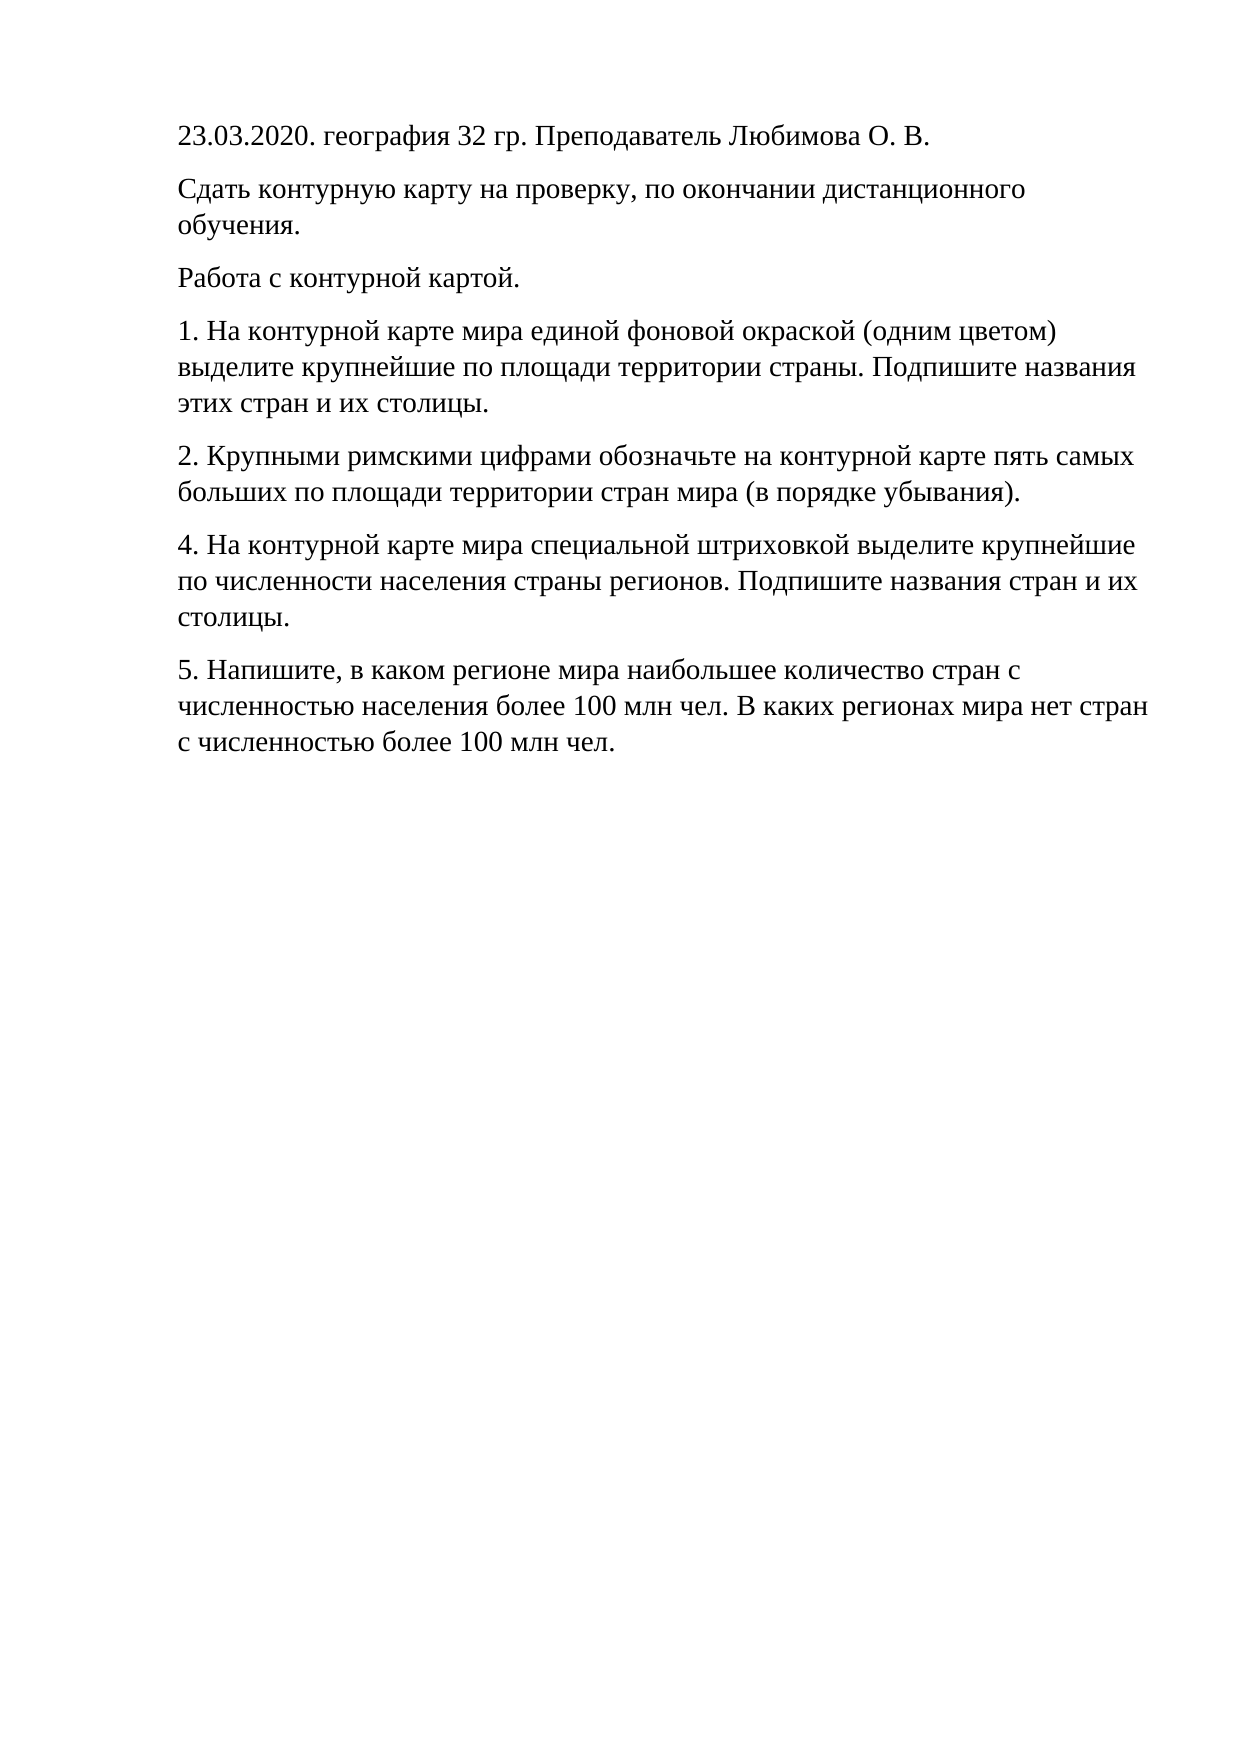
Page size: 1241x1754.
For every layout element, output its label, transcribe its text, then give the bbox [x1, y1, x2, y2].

text Сдать контурную карту на проверку, по окончании дистанционного обучения. [177, 171, 1152, 241]
text 1. На контурной карте мира единой фоновой окраской (одним цветом) выделите крупнейшие по площади территории страны. Подпишите названия этих стран и их столицы. [177, 313, 1152, 418]
text 4. На контурной карте мира специальной штриховкой выделите крупнейшие по численности населения страны регионов. Подпишите названия стран и их столицы. [177, 527, 1152, 633]
text Работа с контурной картой. [177, 260, 1152, 293]
text 2. Крупными римскими цифрами обозначьте на контурной карте пять самых больших по площади территории стран мира (в порядке убывания). [177, 438, 1152, 507]
text 23.03.2020. география 32 гр. Преподаватель Любимова О. В. [177, 118, 1152, 152]
text 5. Напишите, в каком регионе мира наибольшее количество стран с численностью населения более 100 млн чел. В каких регионах мира нет стран с численностью более 100 млн чел. [177, 652, 1152, 758]
